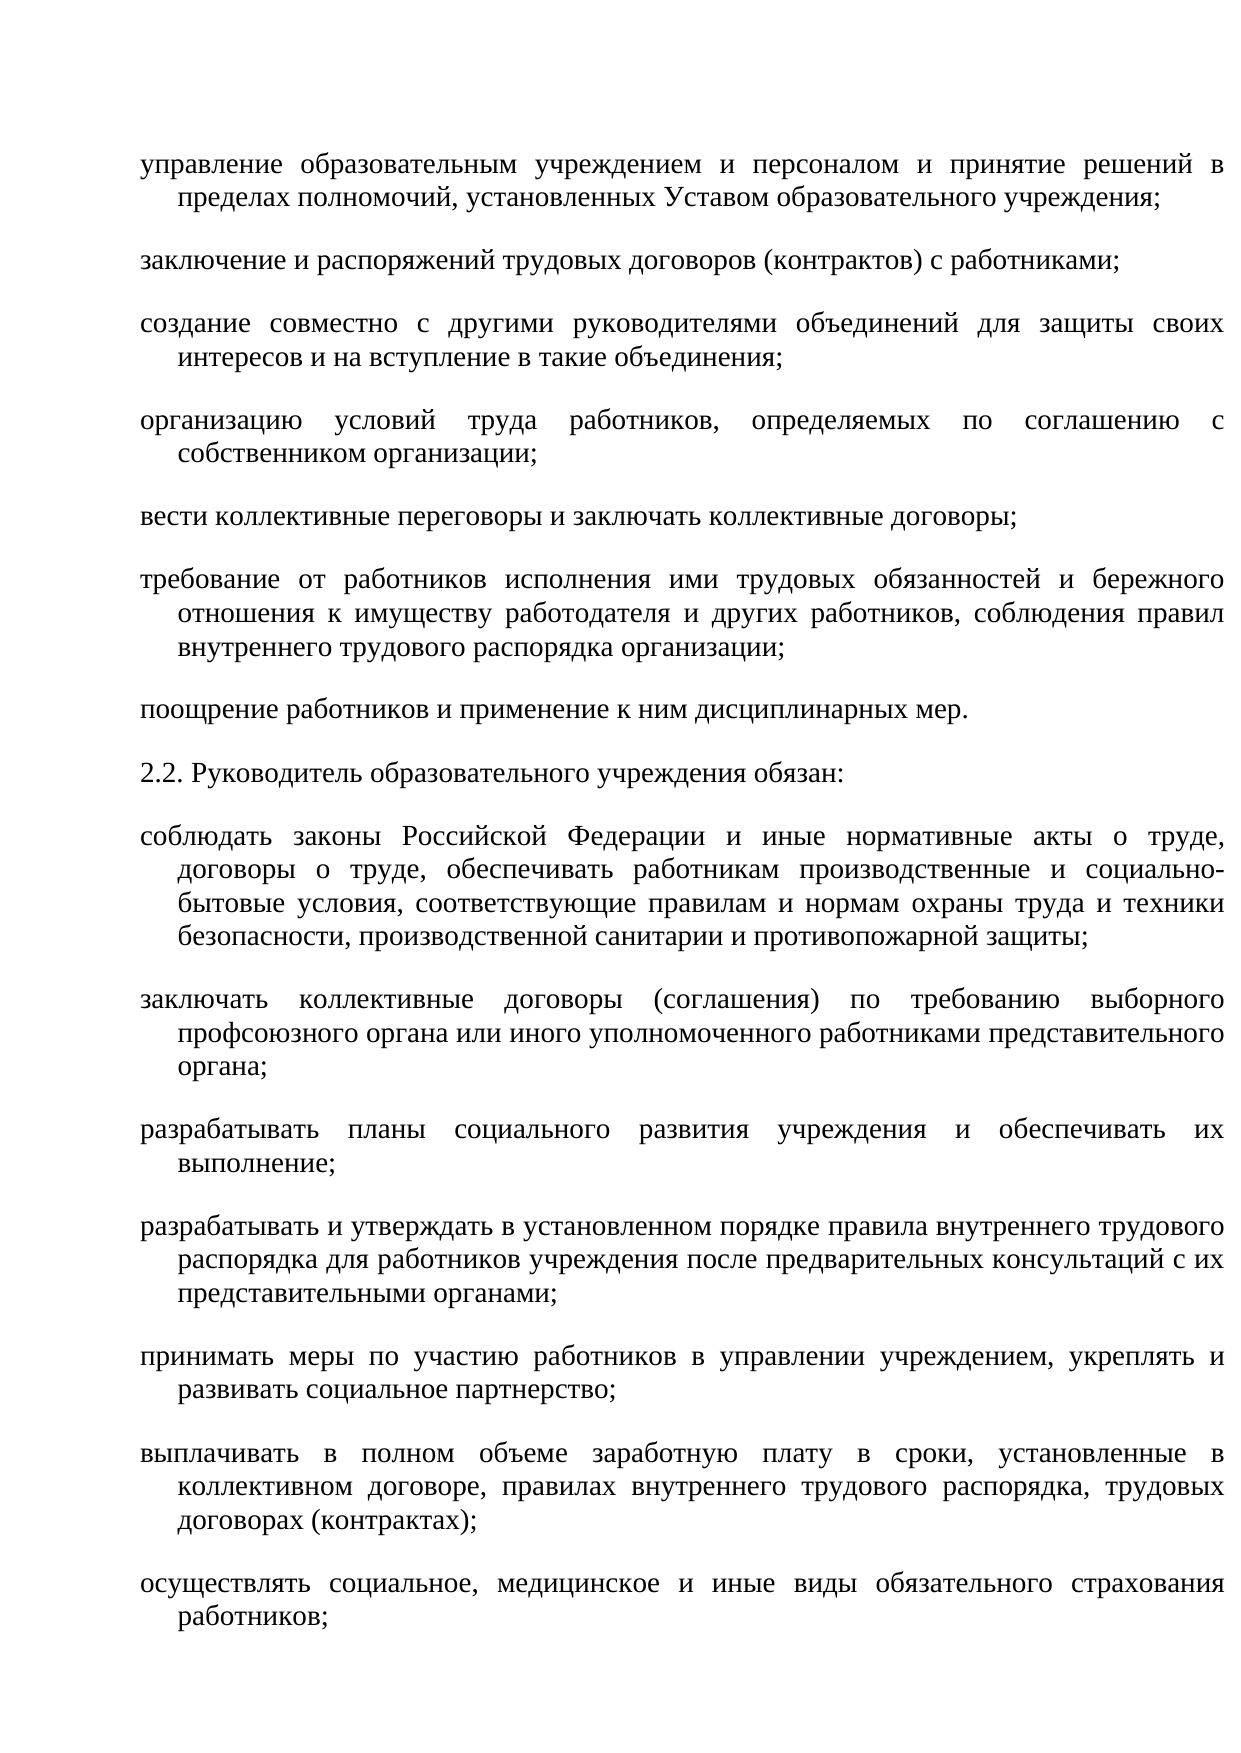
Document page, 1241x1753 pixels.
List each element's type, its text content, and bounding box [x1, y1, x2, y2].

text 2.2. Руководитель образовательного учреждения обязан: [140, 755, 1226, 788]
text заключать коллективные договоры (соглашения) по требованию выборного профсоюзного органа или иного уполномоченного работниками представительного органа; [140, 981, 1226, 1082]
text организацию условий труда работников, определяемых по соглашению с собственником организации; [140, 402, 1226, 469]
text создание совместно с другими руководителями объединений для защиты своих интересов и на вступление в такие объединения; [140, 305, 1226, 372]
text разрабатывать и утверждать в установленном порядке правила внутреннего трудового распорядка для работников учреждения после предварительных консультаций с их представительными органами; [140, 1208, 1226, 1309]
text разрабатывать планы социального развития учреждения и обеспечивать их выполнение; [140, 1111, 1226, 1178]
text управление образовательным учреждением и персоналом и принятие решений в пределах полномочий, установленных Уставом образовательного учреждения; [140, 146, 1226, 213]
text заключение и распоряжений трудовых договоров (контрактов) с работниками; [140, 242, 1226, 276]
text выплачивать в полном объеме заработную плату в сроки, установленные в коллективном договоре, правилах внутреннего трудового распорядка, трудовых договорах (контрактах); [140, 1435, 1226, 1535]
text осуществлять социальное, медицинское и иные виды обязательного страхования работников; [140, 1565, 1226, 1632]
text требование от работников исполнения ими трудовых обязанностей и бережного отношения к имуществу работодателя и других работников, соблюдения правил внутреннего трудового распорядка организации; [140, 562, 1226, 662]
text вести коллективные переговоры и заключать коллективные договоры; [140, 498, 1226, 532]
text поощрение работников и применение к ним дисциплинарных мер. [140, 692, 1226, 725]
text принимать меры по участию работников в управлении учреждением, укреплять и развивать социальное партнерство; [140, 1338, 1226, 1405]
text соблюдать законы Российской Федерации и иные нормативные акты о труде, договоры о труде, обеспечивать работникам производственные и социально- бытовые условия, соответствующие правилам и нормам охраны труда и техники безопасности, производственной санитарии и противопожарной защиты; [140, 818, 1226, 952]
